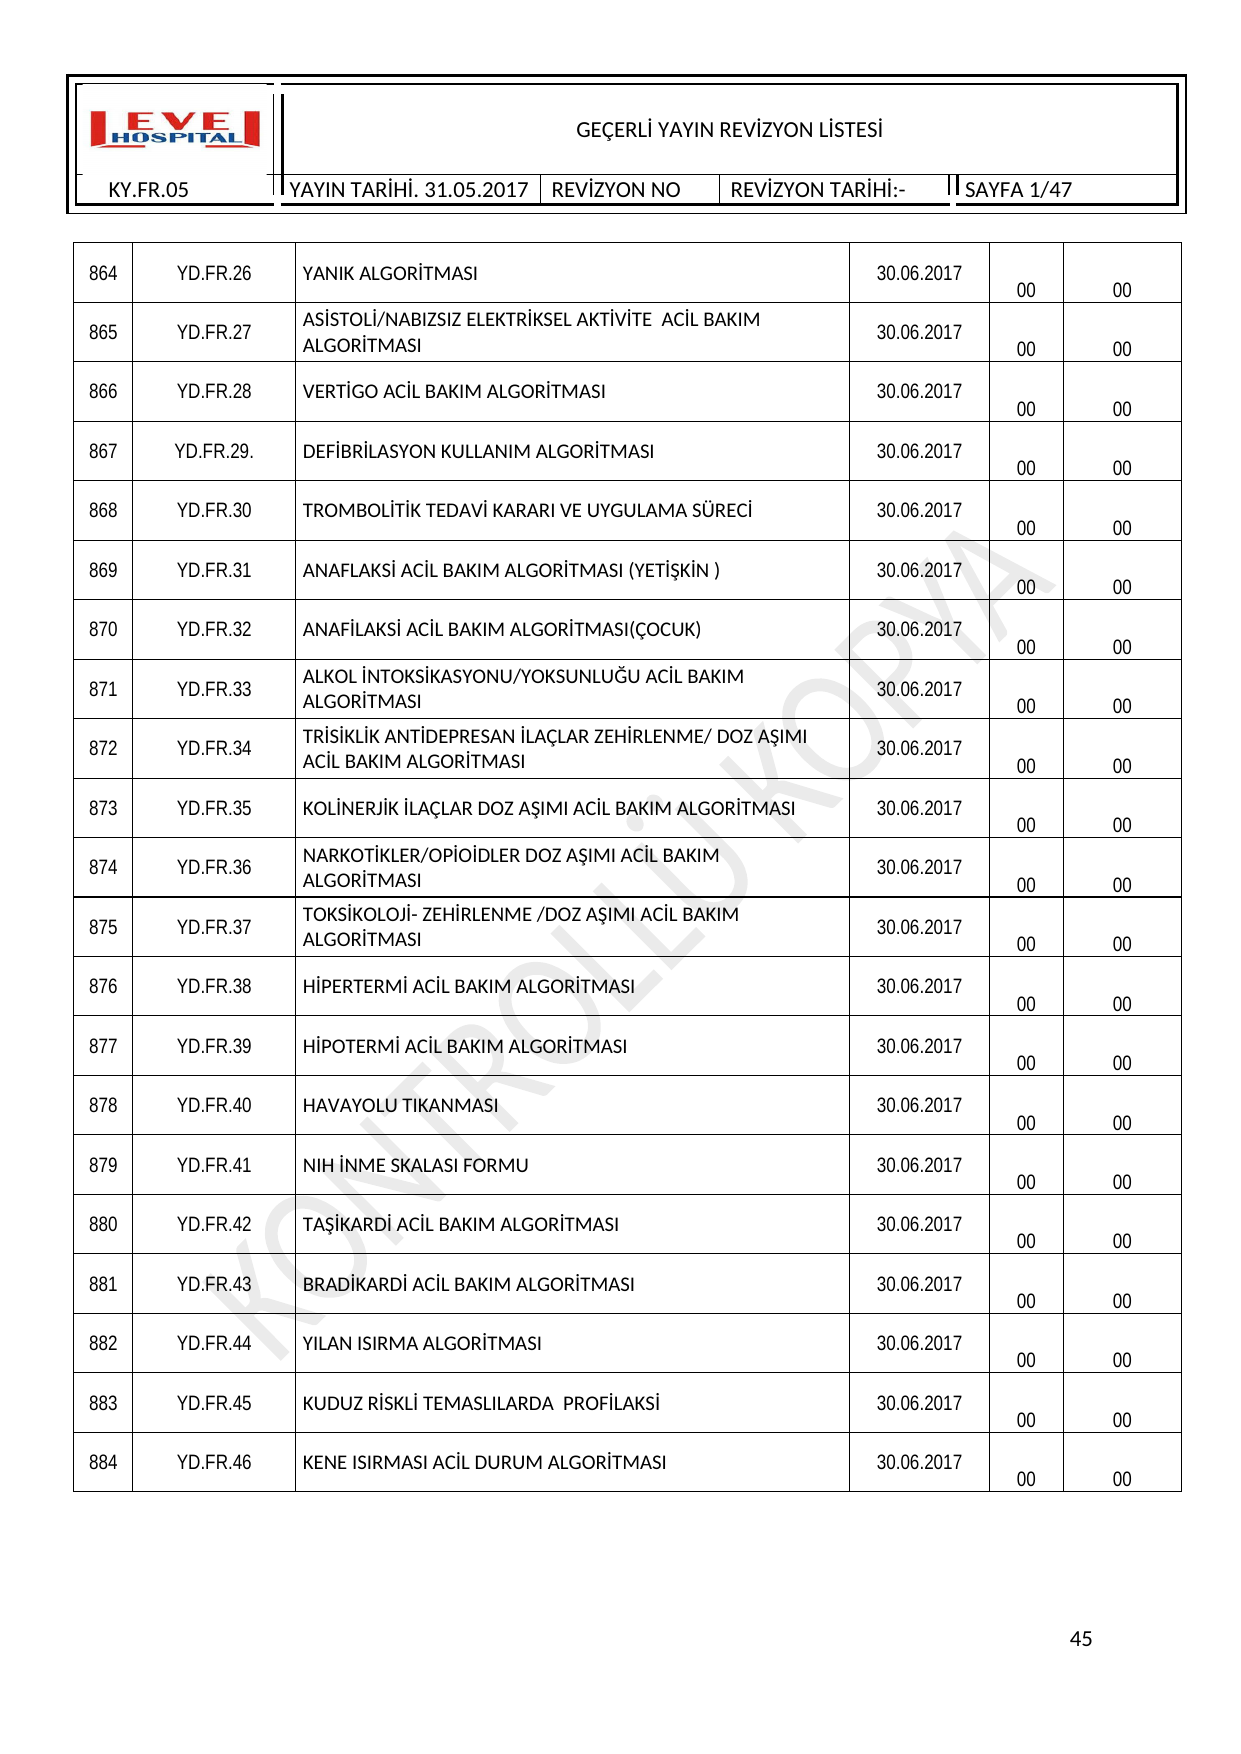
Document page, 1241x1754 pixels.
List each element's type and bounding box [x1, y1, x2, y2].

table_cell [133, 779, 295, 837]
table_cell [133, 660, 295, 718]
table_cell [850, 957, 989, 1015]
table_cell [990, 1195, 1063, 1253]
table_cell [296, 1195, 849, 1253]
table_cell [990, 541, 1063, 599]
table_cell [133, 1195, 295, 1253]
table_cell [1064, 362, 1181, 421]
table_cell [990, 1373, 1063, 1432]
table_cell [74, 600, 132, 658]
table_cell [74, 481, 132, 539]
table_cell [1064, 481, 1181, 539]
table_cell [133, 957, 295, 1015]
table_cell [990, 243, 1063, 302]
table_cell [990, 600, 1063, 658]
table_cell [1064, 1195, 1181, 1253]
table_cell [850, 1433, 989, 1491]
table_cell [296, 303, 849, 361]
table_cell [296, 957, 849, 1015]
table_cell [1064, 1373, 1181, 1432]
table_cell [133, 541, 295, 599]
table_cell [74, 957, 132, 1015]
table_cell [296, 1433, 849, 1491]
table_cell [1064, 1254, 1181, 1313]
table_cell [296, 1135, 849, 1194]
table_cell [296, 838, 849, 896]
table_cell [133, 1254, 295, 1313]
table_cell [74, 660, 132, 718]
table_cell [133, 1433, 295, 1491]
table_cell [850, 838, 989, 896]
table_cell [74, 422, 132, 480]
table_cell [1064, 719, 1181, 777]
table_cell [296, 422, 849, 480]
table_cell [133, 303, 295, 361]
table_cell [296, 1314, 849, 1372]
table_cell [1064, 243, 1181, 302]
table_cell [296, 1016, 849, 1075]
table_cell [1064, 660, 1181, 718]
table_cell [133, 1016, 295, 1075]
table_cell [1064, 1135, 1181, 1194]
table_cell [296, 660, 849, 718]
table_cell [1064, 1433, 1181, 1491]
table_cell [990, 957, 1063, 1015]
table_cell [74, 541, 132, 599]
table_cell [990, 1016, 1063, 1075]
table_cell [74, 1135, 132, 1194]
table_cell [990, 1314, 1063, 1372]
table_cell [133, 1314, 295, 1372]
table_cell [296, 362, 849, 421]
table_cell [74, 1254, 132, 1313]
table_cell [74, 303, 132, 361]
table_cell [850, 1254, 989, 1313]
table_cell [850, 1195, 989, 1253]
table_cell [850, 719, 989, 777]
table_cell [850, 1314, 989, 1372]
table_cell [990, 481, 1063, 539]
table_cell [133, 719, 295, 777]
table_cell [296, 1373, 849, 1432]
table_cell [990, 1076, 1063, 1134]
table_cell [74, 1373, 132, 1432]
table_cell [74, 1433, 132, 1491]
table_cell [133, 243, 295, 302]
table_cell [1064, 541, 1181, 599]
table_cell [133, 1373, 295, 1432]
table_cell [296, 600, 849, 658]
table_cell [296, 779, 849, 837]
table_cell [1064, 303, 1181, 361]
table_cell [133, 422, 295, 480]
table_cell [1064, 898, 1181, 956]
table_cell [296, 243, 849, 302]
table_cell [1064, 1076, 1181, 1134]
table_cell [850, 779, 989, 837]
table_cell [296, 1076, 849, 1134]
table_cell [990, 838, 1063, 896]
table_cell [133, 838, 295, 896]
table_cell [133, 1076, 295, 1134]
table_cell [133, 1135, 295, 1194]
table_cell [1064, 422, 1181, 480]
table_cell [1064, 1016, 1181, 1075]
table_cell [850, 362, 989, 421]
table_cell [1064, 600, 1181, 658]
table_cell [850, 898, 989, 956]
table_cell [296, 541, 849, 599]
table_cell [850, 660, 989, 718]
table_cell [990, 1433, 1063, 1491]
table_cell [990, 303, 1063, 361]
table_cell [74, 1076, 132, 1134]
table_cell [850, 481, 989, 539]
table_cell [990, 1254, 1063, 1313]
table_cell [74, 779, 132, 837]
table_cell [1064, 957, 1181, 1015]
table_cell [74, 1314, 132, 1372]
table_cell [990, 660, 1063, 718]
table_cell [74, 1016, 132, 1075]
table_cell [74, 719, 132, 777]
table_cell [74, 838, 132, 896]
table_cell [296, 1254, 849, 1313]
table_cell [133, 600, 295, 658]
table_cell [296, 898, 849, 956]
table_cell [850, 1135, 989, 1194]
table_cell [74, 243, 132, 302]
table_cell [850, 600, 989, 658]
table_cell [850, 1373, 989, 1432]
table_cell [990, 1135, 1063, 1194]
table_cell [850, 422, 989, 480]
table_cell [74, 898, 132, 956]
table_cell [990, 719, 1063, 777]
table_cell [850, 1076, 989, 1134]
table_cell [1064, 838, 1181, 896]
picture [82, 84, 267, 175]
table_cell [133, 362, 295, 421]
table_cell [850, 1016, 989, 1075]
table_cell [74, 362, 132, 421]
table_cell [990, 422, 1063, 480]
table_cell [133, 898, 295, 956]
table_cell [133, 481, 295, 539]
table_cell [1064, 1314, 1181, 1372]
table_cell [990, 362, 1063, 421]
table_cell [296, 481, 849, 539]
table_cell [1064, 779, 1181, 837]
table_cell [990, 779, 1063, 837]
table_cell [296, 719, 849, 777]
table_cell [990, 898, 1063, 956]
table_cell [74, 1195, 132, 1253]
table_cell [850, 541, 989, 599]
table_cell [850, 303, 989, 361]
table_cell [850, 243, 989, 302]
